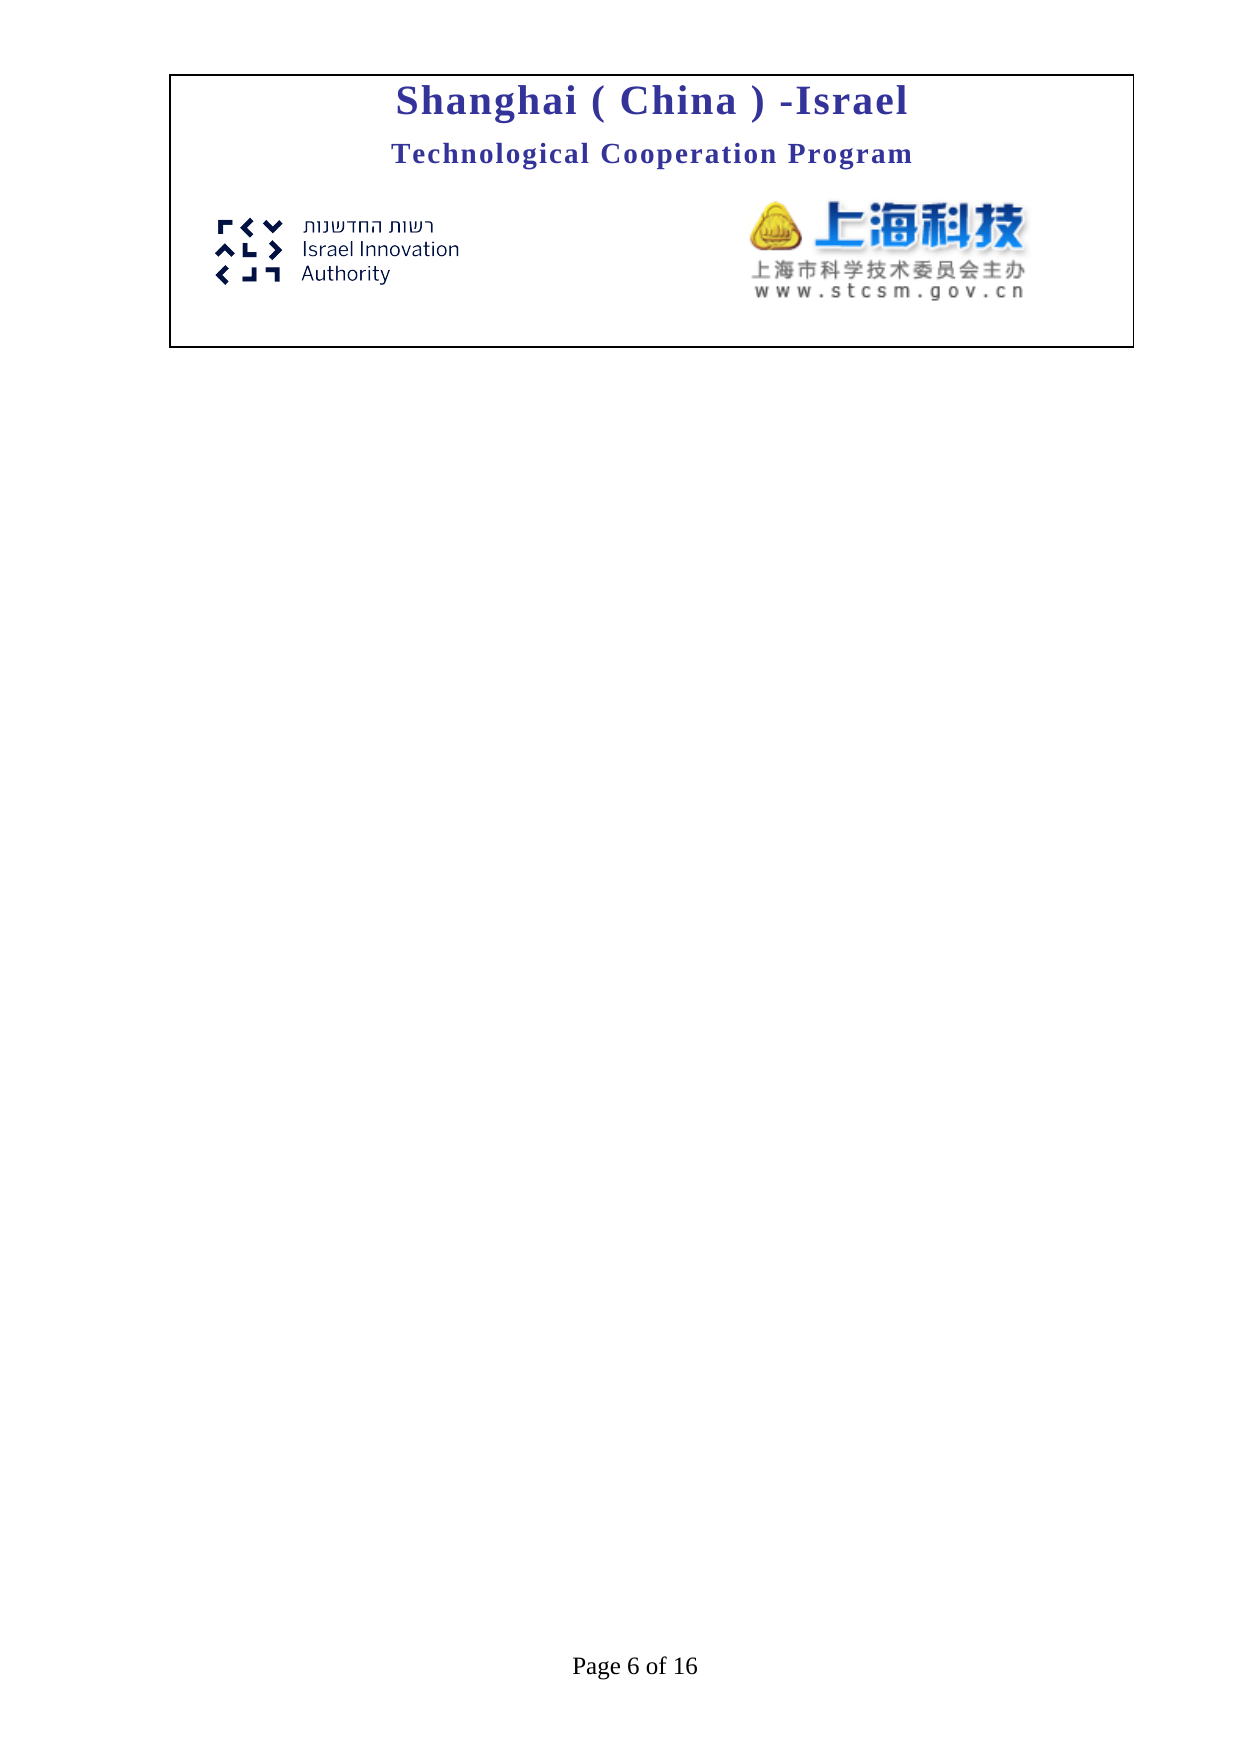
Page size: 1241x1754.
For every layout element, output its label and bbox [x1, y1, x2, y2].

picture [177, 187, 496, 315]
picture [730, 181, 1037, 315]
